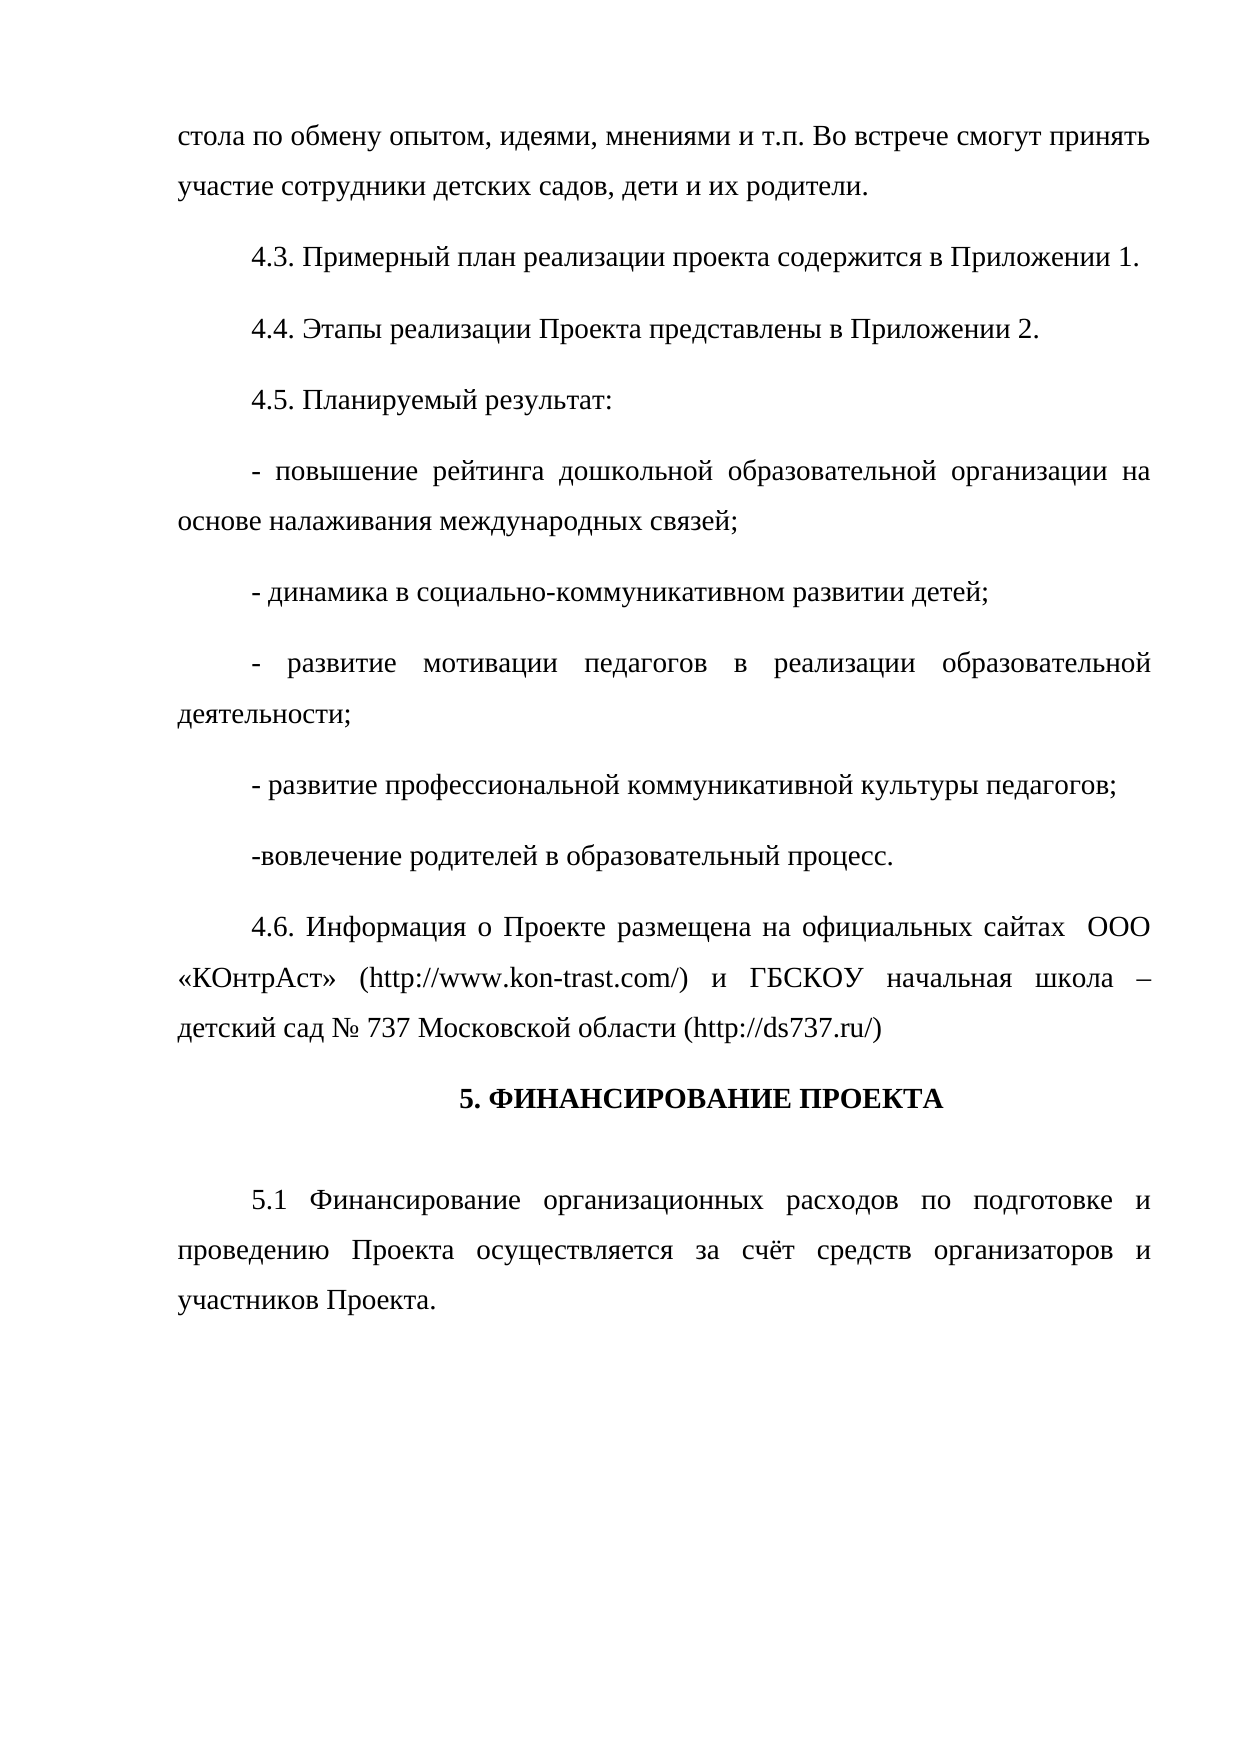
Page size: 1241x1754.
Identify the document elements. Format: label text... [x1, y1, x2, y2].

text -вовлечение родителей в образовательный процесс. [177, 838, 1152, 872]
text - динамика в социально-коммуникативном развитии детей; [177, 574, 1152, 608]
text - развитие мотивации педагогов в реализации образовательной деятельности; [177, 646, 1152, 729]
text 5.1 Финансирование организационных расходов по подготовке и проведению Проекта осуществляется за счёт средств организаторов и участников Проекта. [177, 1182, 1152, 1316]
text 4.6. Информация о Проекте размещена на официальных сайтах ООО «КОнтрАст» (http://www.kon-trast.com/) и ГБСКОУ начальная школа – детский сад № 737 Московской области (http://ds737.ru/) [177, 909, 1152, 1043]
text 5. ФИНАНСИРОВАНИЕ ПРОЕКТА [177, 1081, 1152, 1115]
text 4.5. Планируемый результат: [177, 382, 1152, 415]
text - развитие профессиональной коммуникативной культуры педагогов; [177, 767, 1152, 801]
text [177, 118, 1152, 202]
text - повышение рейтинга дошкольной образовательной организации на основе налаживания международных связей; [177, 453, 1152, 537]
text 4.3. Примерный план реализации проекта содержится в Приложении 1. [177, 239, 1152, 273]
text 4.4. Этапы реализации Проекта представлены в Приложении 2. [177, 311, 1152, 344]
